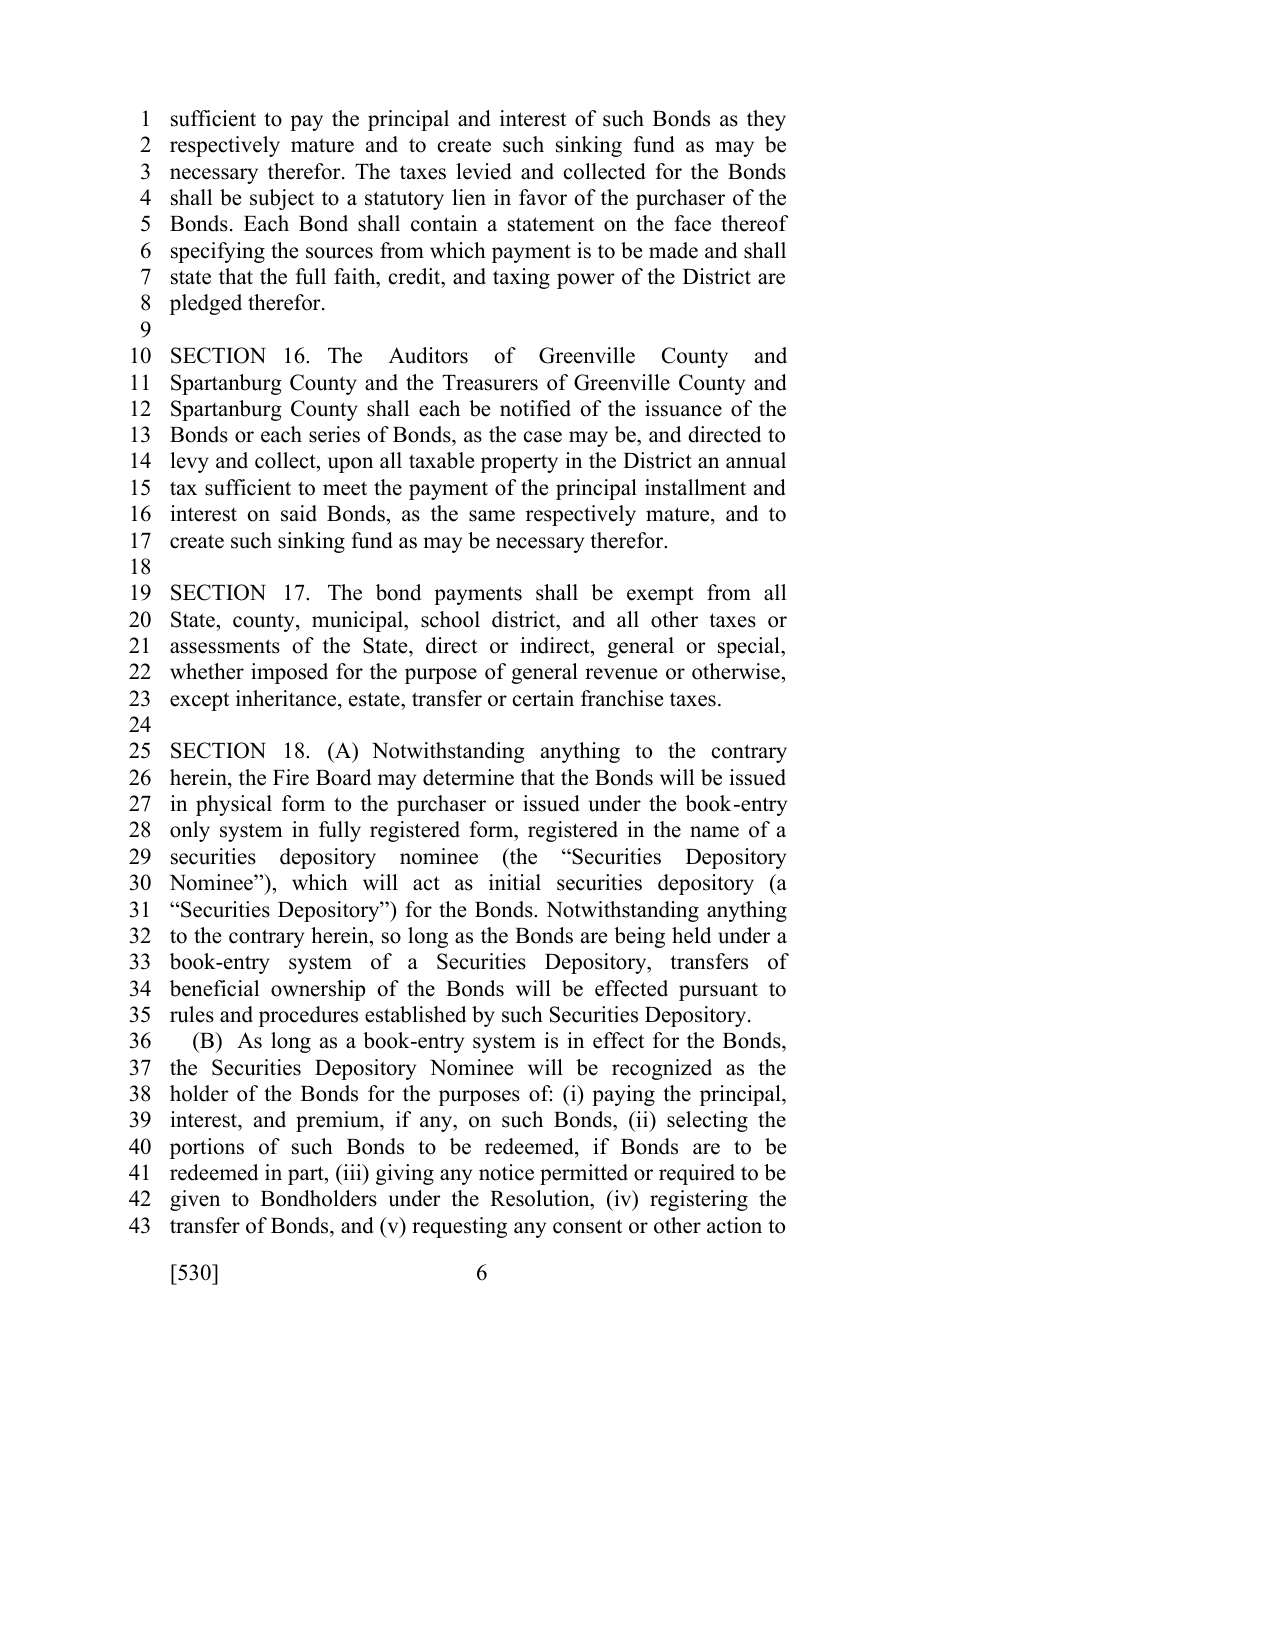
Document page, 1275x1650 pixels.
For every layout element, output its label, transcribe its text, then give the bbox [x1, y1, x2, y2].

text SECTION 18. (A) Notwithstanding anything to the contrary herein, the Fire Board may determine that the Bonds will be issued in physical form to the purchaser or issued under the book-entry only system in fully registered form, registered in the name of a securities depository nominee (the “Securities Depository Nominee”), which will act as initial securities depository (a “Securities Depository”) for the Bonds. Notwithstanding anything to the contrary herein, so long as the Bonds are being held under a book-entry system of a Securities Depository, transfers of beneficial ownership of the Bonds will be effected pursuant to rules and procedures established by such Securities Depository. [169, 737, 787, 1027]
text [169, 105, 787, 316]
text SECTION 17. The bond payments shall be exempt from all State, county, municipal, school district, and all other taxes or assessments of the State, direct or indirect, general or special, whether imposed for the purpose of general revenue or otherwise, except inheritance, estate, transfer or certain franchise taxes. [169, 579, 787, 711]
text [169, 1027, 787, 1238]
text SECTION 16. The Auditors of Greenville County and Spartanburg County and the Treasurers of Greenville County and Spartanburg County shall each be notified of the issuance of the Bonds or each series of Bonds, as the case may be, and directed to levy and collect, upon all taxable property in the District an annual tax sufficient to meet the payment of the principal installment and interest on said Bonds, as the same respectively mature, and to create such sinking fund as may be necessary therefor. [169, 342, 787, 553]
